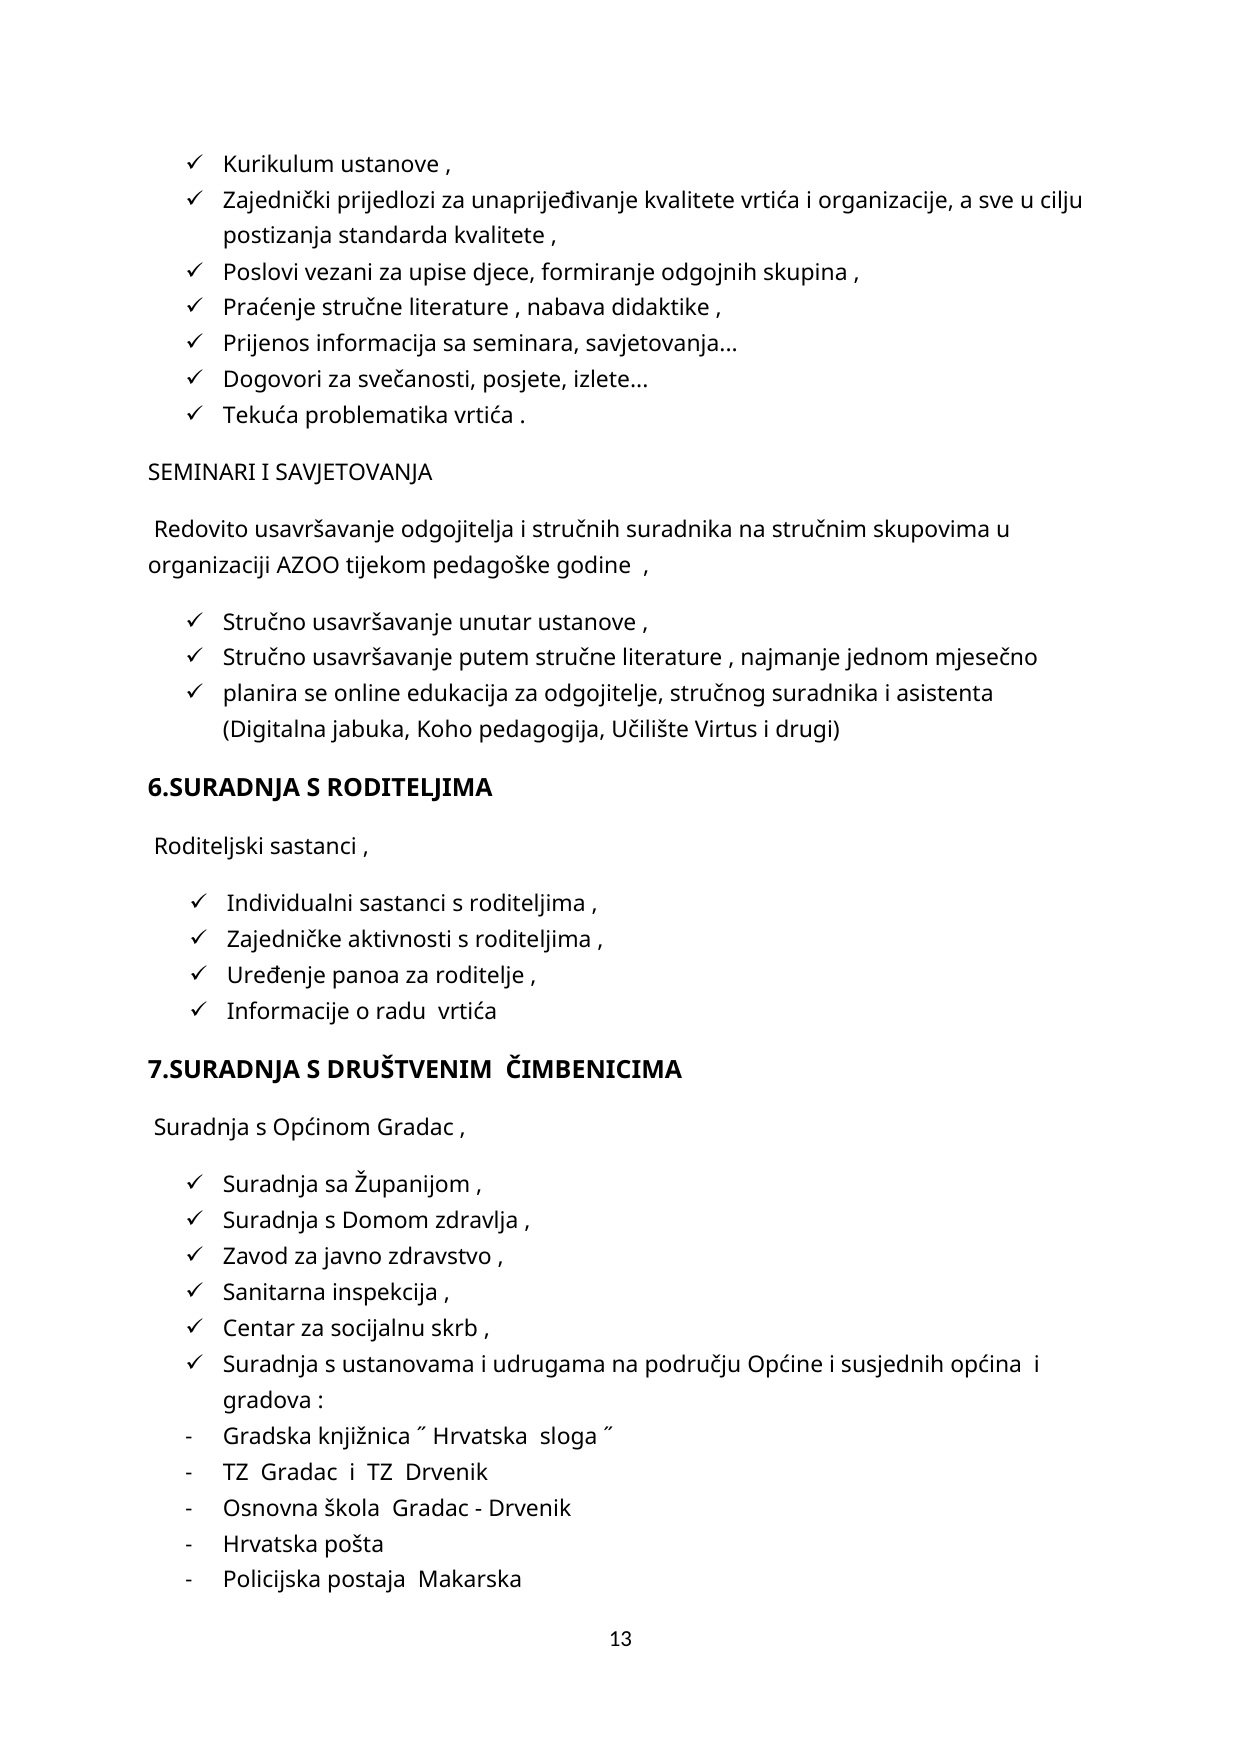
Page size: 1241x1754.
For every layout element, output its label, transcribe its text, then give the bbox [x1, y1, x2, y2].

list Stručno usavršavanje unutar ustanove , [185, 605, 1093, 637]
text 6.SURADNJA S RODITELJIMA [148, 770, 1093, 804]
list Suradnja s ustanovama i udrugama na području Općine i susjednih općina i gradova : [185, 1348, 1093, 1415]
text 7.SURADNJA S DRUŠTVENIM ČIMBENICIMA [148, 1051, 1093, 1085]
list Zajednički prijedlozi za unaprijeđivanje kvalitete vrtića i organizacije, a sve u cilju postizanja standarda kvalitete , [185, 183, 1093, 251]
list Dogovori za svečanosti, posjete, izlete... [185, 363, 1093, 394]
list Suradnja sa Županijom , [185, 1168, 1093, 1199]
text Roditeljski sastanci , [148, 830, 1093, 861]
list Gradska knjižnica ˝ Hrvatska sloga ˝ [185, 1420, 1093, 1451]
list Suradnja s Domom zdravlja , [185, 1204, 1093, 1235]
list Zajedničke aktivnosti s roditeljima , [189, 923, 1093, 954]
text Suradnja s Općinom Gradac , [148, 1111, 1093, 1143]
list Poslovi vezani za upise djece, formiranje odgojnih skupina , [185, 255, 1093, 287]
list Kurikulum ustanove , [185, 148, 1093, 179]
list Osnovna škola Gradac - Drvenik [185, 1492, 1093, 1523]
list Hrvatska pošta [185, 1527, 1093, 1559]
list Prijenos informacija sa seminara, savjetovanja... [185, 327, 1093, 358]
text Redovito usavršavanje odgojitelja i stručnih suradnika na stručnim skupovima u organizaciji AZOO tijekom pedagoške godine , [148, 513, 1093, 580]
text SEMINARI I SAVJETOVANJA [148, 456, 1093, 487]
list Zavod za javno zdravstvo , [185, 1240, 1093, 1271]
list Centar za socijalnu skrb , [185, 1312, 1093, 1343]
list TZ Gradac i TZ Drvenik [185, 1456, 1093, 1487]
list Individualni sastanci s roditeljima , [189, 887, 1093, 918]
list Praćenje stručne literature , nabava didaktike , [185, 291, 1093, 323]
list Sanitarna inspekcija , [185, 1276, 1093, 1307]
list Tekuća problematika vrtića . [185, 399, 1093, 430]
list Stručno usavršavanje putem stručne literature , najmanje jednom mjesečno [185, 641, 1093, 673]
list planira se online edukacija za odgojitelje, stručnog suradnika i asistenta (Digitalna jabuka, Koho pedagogija, Učilište Virtus i drugi) [185, 677, 1093, 744]
list Informacije o radu vrtića [189, 994, 1093, 1026]
list Uređenje panoa za roditelje , [189, 959, 1093, 990]
list Policijska postaja Makarska [185, 1563, 1093, 1595]
